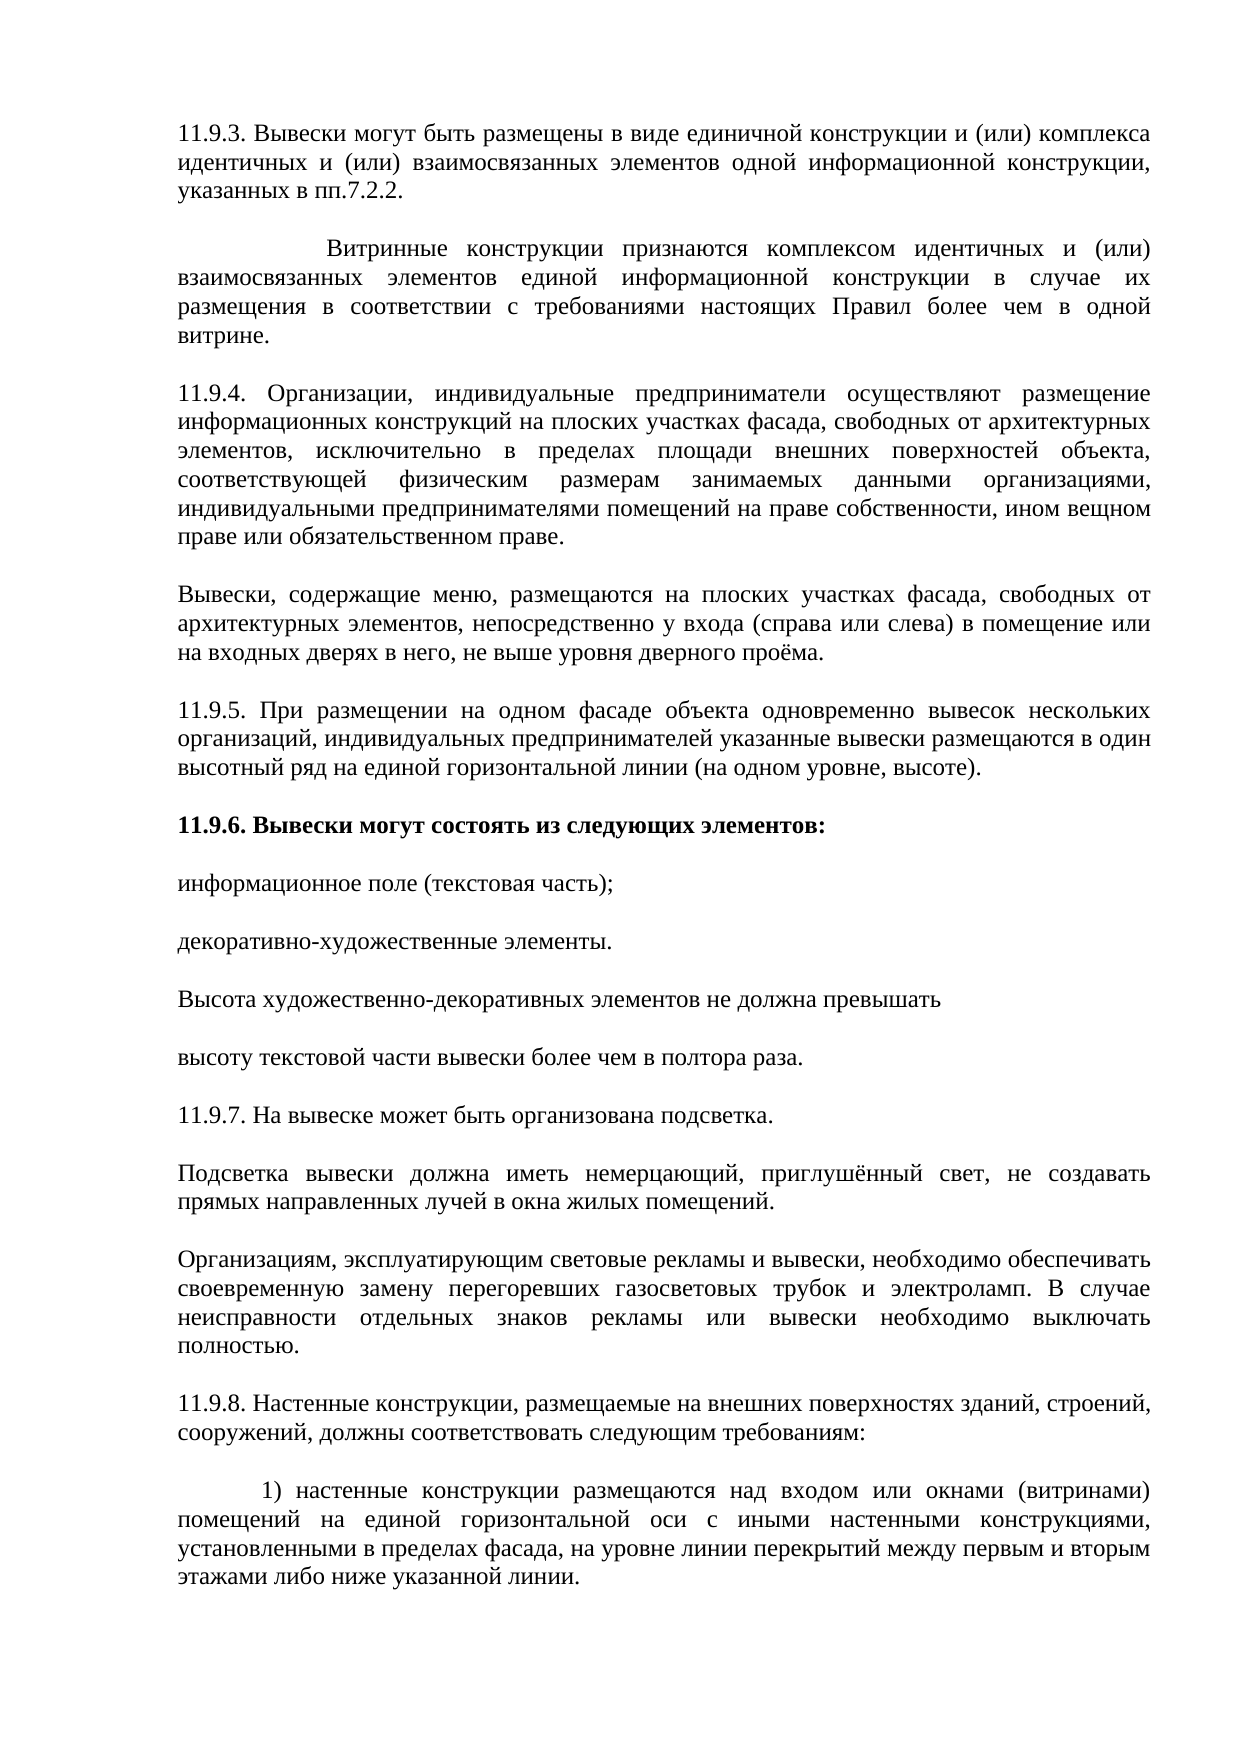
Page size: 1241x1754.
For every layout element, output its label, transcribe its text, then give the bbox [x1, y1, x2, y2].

text высоту текстовой части вывески более чем в полтора раза. [177, 1042, 1152, 1071]
text 11.9.8. Настенные конструкции, размещаемые на внешних поверхностях зданий, строений, сооружений, должны соответствовать следующим требованиям: [177, 1388, 1152, 1446]
text 1) настенные конструкции размещаются над входом или окнами (витринами) помещений на единой горизонтальной оси с иными настенными конструкциями, установленными в пределах фасада, на уровне линии перекрытий между первым и вторым этажами либо ниже указанной линии. [177, 1475, 1152, 1590]
text 11.9.3. Вывески могут быть размещены в виде единичной конструкции и (или) комплекса идентичных и (или) взаимосвязанных элементов одной информационной конструкции, указанных в пп.7.2.2. [177, 118, 1152, 204]
text Подсветка вывески должна иметь немерцающий, приглушённый свет, не создавать прямых направленных лучей в окна жилых помещений. [177, 1158, 1152, 1215]
text Высота художественно-декоративных элементов не должна превышать [177, 984, 1152, 1013]
text информационное поле (текстовая часть); [177, 868, 1152, 897]
text декоративно-художественные элементы. [177, 926, 1152, 955]
text 11.9.6. Вывески могут состоять из следующих элементов: [177, 810, 1152, 839]
text Вывески, содержащие меню, размещаются на плоских участках фасада, свободных от архитектурных элементов, непосредственно у входа (справа или слева) в помещение или на входных дверях в него, не выше уровня дверного проёма. [177, 579, 1152, 666]
text Организациям, эксплуатирующим световые рекламы и вывески, необходимо обеспечивать своевременную замену перегоревших газосветовых трубок и электроламп. В случае неисправности отдельных знаков рекламы или вывески необходимо выключать полностью. [177, 1244, 1152, 1359]
text 11.9.5. При размещении на одном фасаде объекта одновременно вывесок нескольких организаций, индивидуальных предпринимателей указанные вывески размещаются в один высотный ряд на единой горизонтальной линии (на одном уровне, высоте). [177, 695, 1152, 781]
text 11.9.7. На вывеске может быть организована подсветка. [177, 1100, 1152, 1128]
text 11.9.4. Организации, индивидуальные предприниматели осуществляют размещение информационных конструкций на плоских участках фасада, свободных от архитектурных элементов, исключительно в пределах площади внешних поверхностей объекта, соответствующей физическим размерам занимаемых данными организациями, индивидуальными предпринимателями помещений на праве собственности, ином вещном праве или обязательственном праве. [177, 378, 1152, 550]
text Витринные конструкции признаются комплексом идентичных и (или) взаимосвязанных элементов единой информационной конструкции в случае их размещения в соответствии с требованиями настоящих Правил более чем в одной витрине. [177, 233, 1152, 348]
